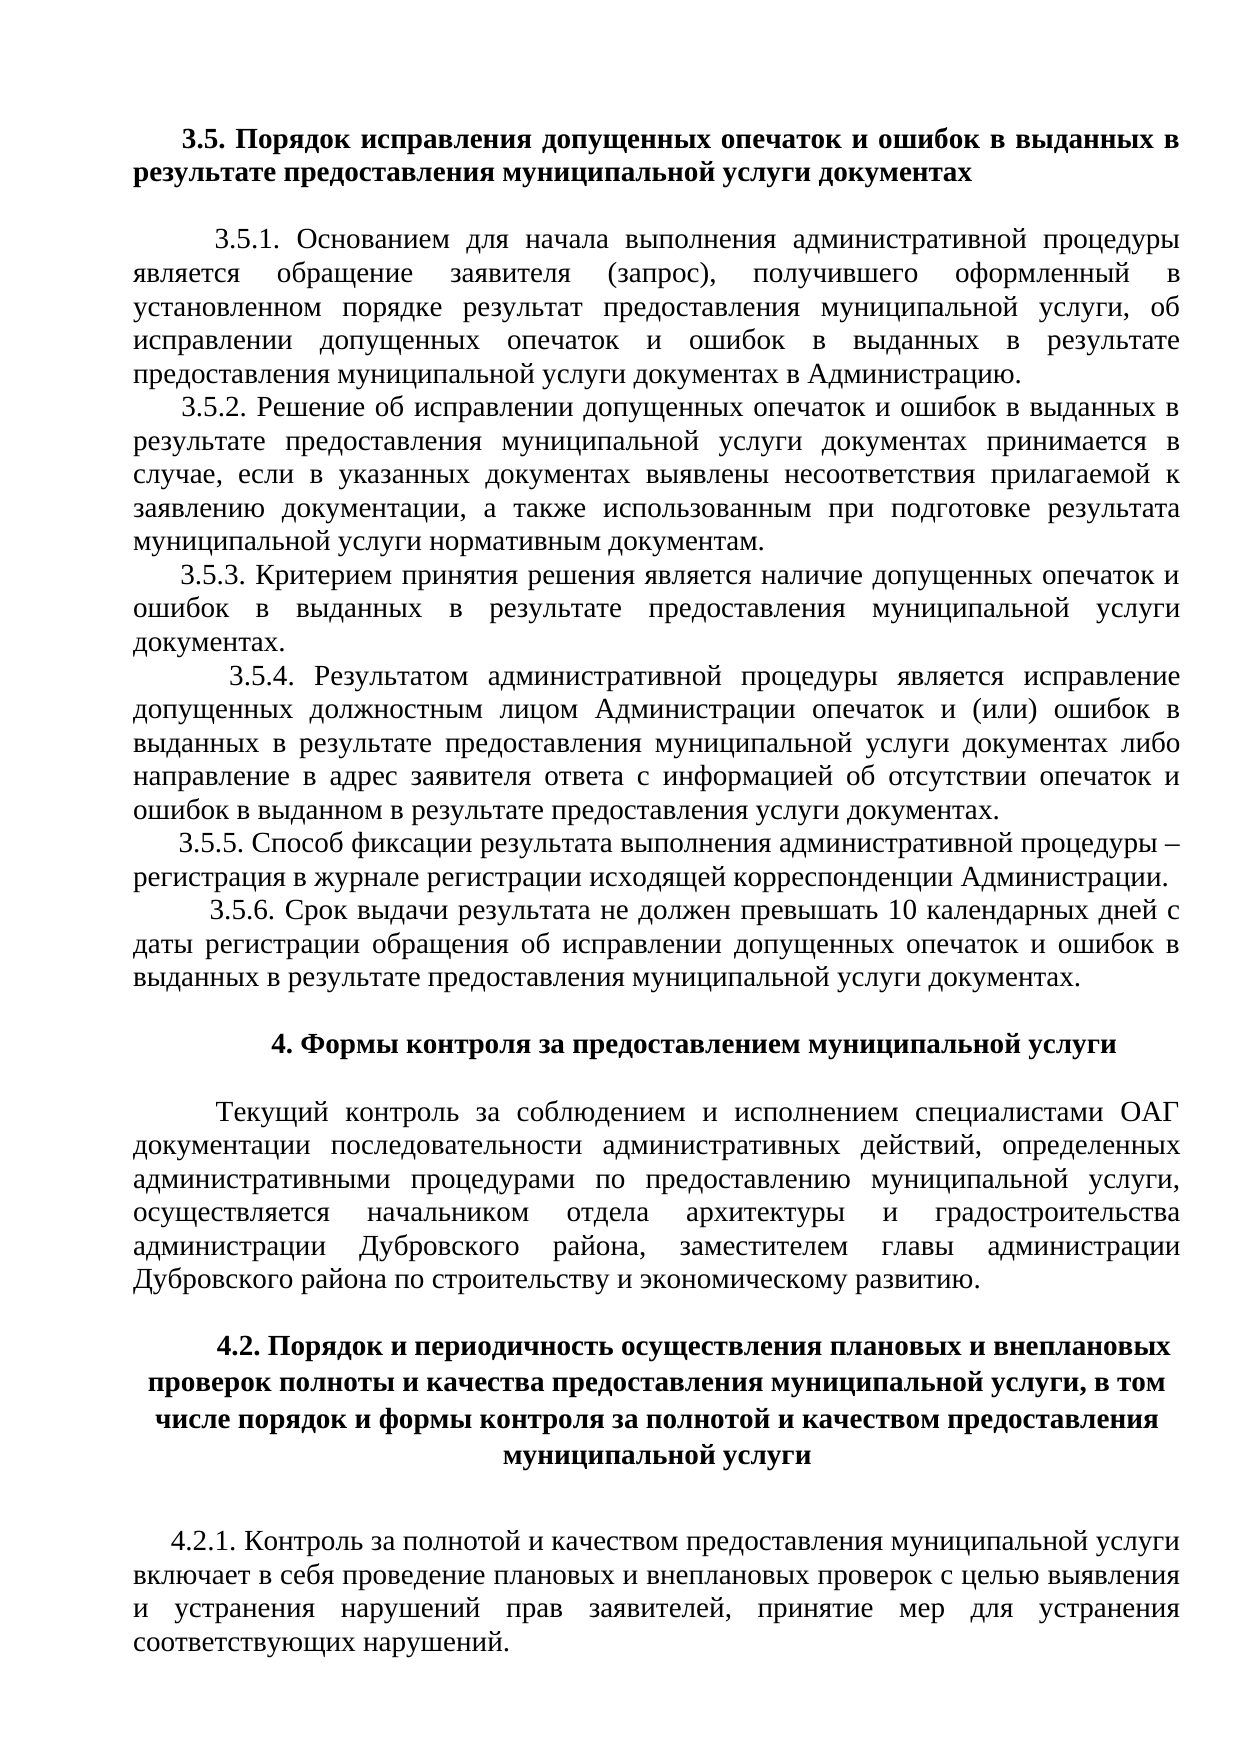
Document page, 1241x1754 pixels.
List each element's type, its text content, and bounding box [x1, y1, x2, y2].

text Текущий контроль за соблюдением и исполнением специалистами ОАГ документации последовательности административных действий, определенных административными процедурами по предоставлению муниципальной услуги, осуществляется начальником отдела архитектуры и градостроительства администрации Дубровского района, заместителем главы администрации Дубровского района по строительству и экономическому развитию. [133, 1094, 1181, 1295]
text 4.2. Порядок и периодичность осуществления плановых и внеплановых проверок полноты и качества предоставления муниципальной услуги, в том числе порядок и формы контроля за полнотой и качеством предоставления муниципальной услуги [133, 1328, 1181, 1470]
text 4.2.1. Контроль за полнотой и качеством предоставления муниципальной услуги включает в себя проведение плановых и внеплановых проверок с целью выявления и устранения нарушений прав заявителей, принятие мер для устранения соответствующих нарушений. [133, 1523, 1181, 1657]
text 3.5.2. Решение об исправлении допущенных опечаток и ошибок в выданных в результате предоставления муниципальной услуги документах принимается в случае, если в указанных документах выявлены несоответствия прилагаемой к заявлению документации, а также использованным при подготовке результата муниципальной услуги нормативным документам. [133, 389, 1181, 557]
text 3.5.6. Срок выдачи результата не должен превышать 10 календарных дней с даты регистрации обращения об исправлении допущенных опечаток и ошибок в выданных в результате предоставления муниципальной услуги документах. [133, 892, 1181, 993]
text 3.5.5. Способ фиксации результата выполнения административной процедуры – регистрация в журнале регистрации исходящей корреспонденции Администрации. [133, 825, 1181, 892]
text 3.5. Порядок исправления допущенных опечаток и ошибок в выданных в результате предоставления муниципальной услуги документах [133, 121, 1181, 188]
text 3.5.3. Критерием принятия решения является наличие допущенных опечаток и ошибок в выданных в результате предоставления муниципальной услуги документах. [133, 557, 1181, 658]
text 4. Формы контроля за предоставлением муниципальной услуги [133, 1027, 1181, 1060]
text 3.5.4. Результатом административной процедуры является исправление допущенных должностным лицом Администрации опечаток и (или) ошибок в выданных в результате предоставления муниципальной услуги документах либо направление в адрес заявителя ответа с информацией об отсутствии опечаток и ошибок в выданном в результате предоставления услуги документах. [133, 658, 1181, 825]
text 3.5.1. Основанием для начала выполнения административной процедуры является обращение заявителя (запрос), получившего оформленный в установленном порядке результат предоставления муниципальной услуги, об исправлении допущенных опечаток и ошибок в выданных в результате предоставления муниципальной услуги документах в Администрацию. [133, 222, 1181, 389]
